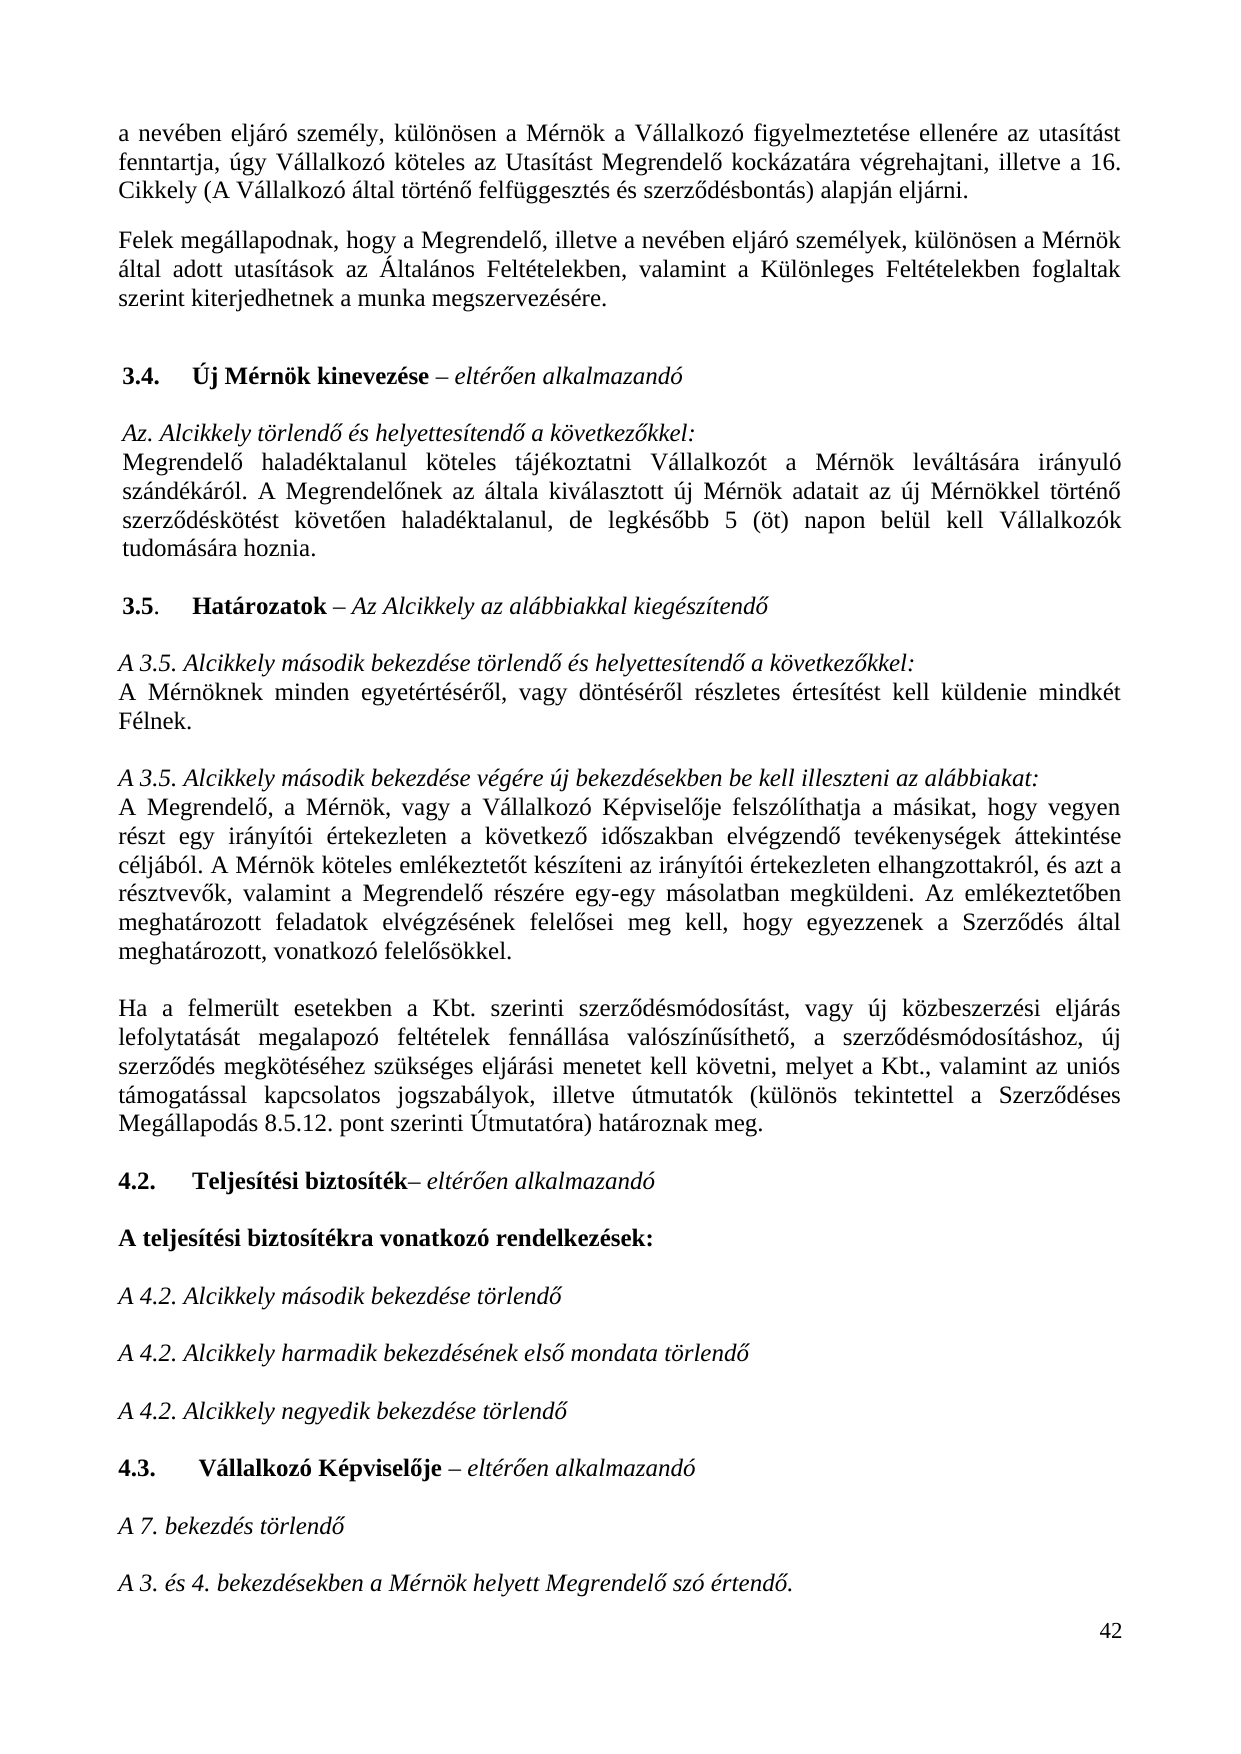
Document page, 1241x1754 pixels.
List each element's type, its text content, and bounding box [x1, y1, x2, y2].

text A teljesítési biztosítékra vonatkozó rendelkezések: [118, 1223, 1122, 1252]
text A 3.5. Alcikkely második bekezdése törlendő és helyettesítendő a következőkkel: [118, 648, 1122, 677]
text Ha a felmerült esetekben a Kbt. szerinti szerződésmódosítást, vagy új közbeszerzési eljárás lefolytatását megalapozó feltételek fennállása valószínűsíthető, a szerződésmódosításhoz, új szerződés megkötéséhez szükséges eljárási menetet kell követni, melyet a Kbt., valamint az uniós támogatással kapcsolatos jogszabályok, illetve útmutatók (különös tekintettel a Szerződéses Megállapodás 8.5.12. pont szerinti Útmutatóra) határoznak meg. [118, 993, 1122, 1137]
text A 4.2. Alcikkely harmadik bekezdésének első mondata törlendő [118, 1338, 1122, 1367]
text 3.4. Új Mérnök kinevezése – eltérően alkalmazandó [122, 361, 1122, 390]
text A 3. és 4. bekezdésekben a Mérnök helyett Megrendelő szó értendő. [118, 1568, 1122, 1597]
text Az. Alcikkely törlendő és helyettesítendő a következőkkel: [122, 418, 1122, 447]
text Felek megállapodnak, hogy a Megrendelő, illetve a nevében eljáró személyek, különösen a Mérnök által adott utasítások az Általános Feltételekben, valamint a Különleges Feltételekben foglaltak szerint kiterjedhetnek a munka megszervezésére. [118, 225, 1122, 311]
text A 4.2. Alcikkely negyedik bekezdése törlendő [118, 1396, 1122, 1425]
text A Megrendelő, a Mérnök, vagy a Vállalkozó Képviselője felszólíthatja a másikat, hogy vegyen részt egy irányítói értekezleten a következő időszakban elvégzendő tevékenységek áttekintése céljából. A Mérnök köteles emlékeztetőt készíteni az irányítói értekezleten elhangzottakról, és azt a résztvevők, valamint a Megrendelő részére egy-egy másolatban megküldeni. Az emlékeztetőben meghatározott feladatok elvégzésének felelősei meg kell, hogy egyezzenek a Szerződés által meghatározott, vonatkozó felelősökkel. [118, 792, 1122, 965]
text Megrendelő haladéktalanul köteles tájékoztatni Vállalkozót a Mérnök leváltására irányuló szándékáról. A Megrendelőnek az általa kiválasztott új Mérnök adatait az új Mérnökkel történő szerződéskötést követően haladéktalanul, de legkésőbb 5 (öt) napon belül kell Vállalkozók tudomására hoznia. [122, 447, 1122, 562]
text A 3.5. Alcikkely második bekezdése végére új bekezdésekben be kell illeszteni az alábbiakat: [118, 763, 1122, 792]
text 4.3. Vállalkozó Képviselője – eltérően alkalmazandó [118, 1453, 1122, 1482]
text A 4.2. Alcikkely második bekezdése törlendő [118, 1281, 1122, 1310]
text 3.5. Határozatok – Az Alcikkely az alábbiakkal kiegészítendő [122, 591, 1122, 620]
text 4.2. Teljesítési biztosíték– eltérően alkalmazandó [118, 1166, 1122, 1195]
text A Mérnöknek minden egyetértéséről, vagy döntéséről részletes értesítést kell küldenie mindkét Félnek. [118, 677, 1122, 735]
text A 7. bekezdés törlendő [118, 1511, 1122, 1540]
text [118, 118, 1122, 204]
